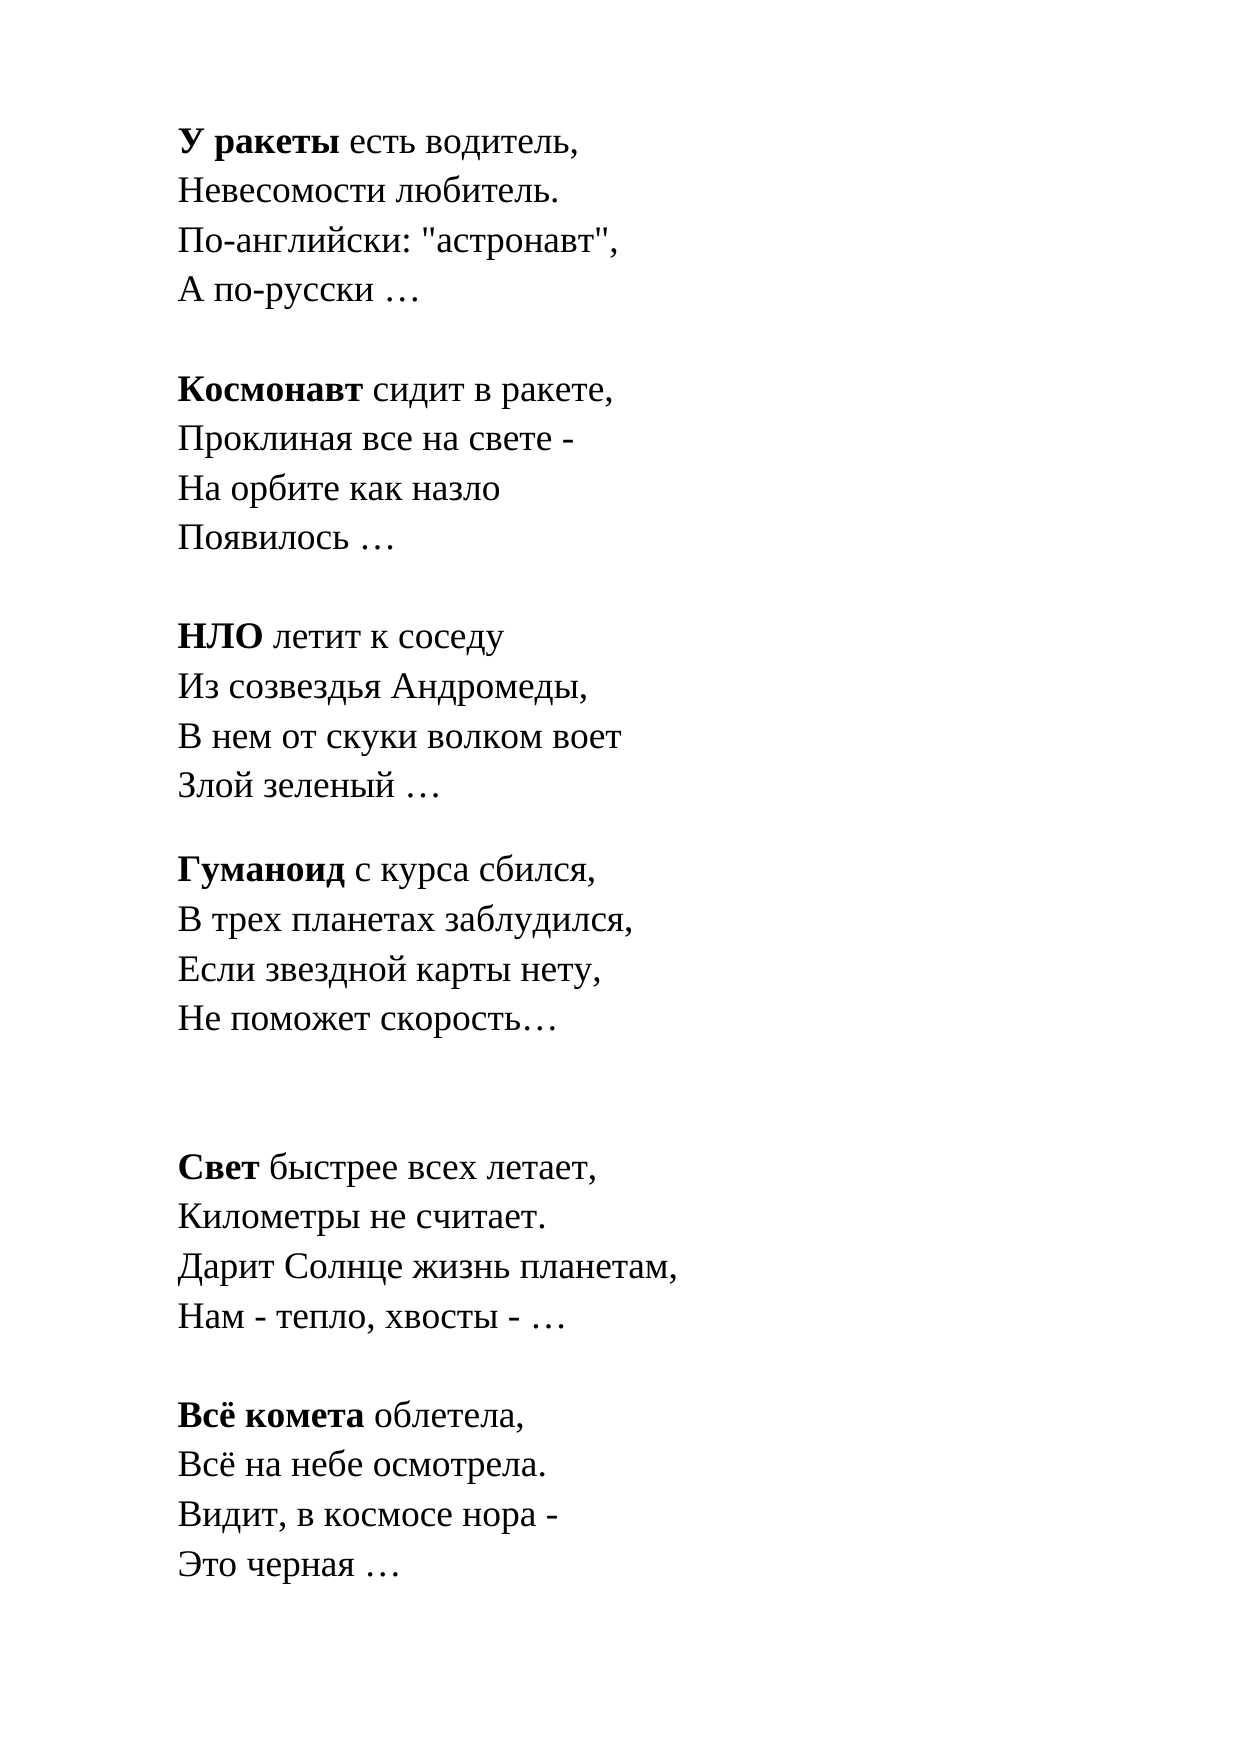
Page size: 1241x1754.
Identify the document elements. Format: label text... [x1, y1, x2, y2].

text Космонавт сидит в ракете, [177, 366, 1152, 409]
text Всё на небе осмотрела. [177, 1442, 1152, 1485]
text В нем от скуки волком воет [177, 713, 1152, 756]
text Если звездной карты нету, [177, 946, 1152, 989]
text Это черная … [177, 1541, 1152, 1584]
text Всё комета облетела, [177, 1392, 1152, 1435]
text НЛО летит к соседу [177, 614, 1152, 657]
text В трех планетах заблудился, [177, 896, 1152, 939]
text Дарит Солнце жизнь планетам, [177, 1243, 1152, 1287]
text На орбите как назло [177, 465, 1152, 508]
text Видит, в космосе нора - [177, 1491, 1152, 1534]
text У ракеты есть водитель, [177, 118, 1152, 161]
text Километры не считает. [177, 1194, 1152, 1237]
text Не поможет скорость… [177, 996, 1152, 1039]
text По-английски: "астронавт", [177, 217, 1152, 260]
text Невесомости любитель. [177, 168, 1152, 211]
text Из созвездья Андромеды, [177, 663, 1152, 707]
text Свет быстрее всех летает, [177, 1144, 1152, 1187]
text Нам - тепло, хвосты - … [177, 1293, 1152, 1336]
text Появилось … [177, 515, 1152, 558]
text А по-русски … [177, 267, 1152, 310]
text Злой зеленый … [177, 763, 1152, 806]
text Проклиная все на свете - [177, 416, 1152, 459]
text Гуманоид с курса сбился, [177, 812, 1152, 890]
